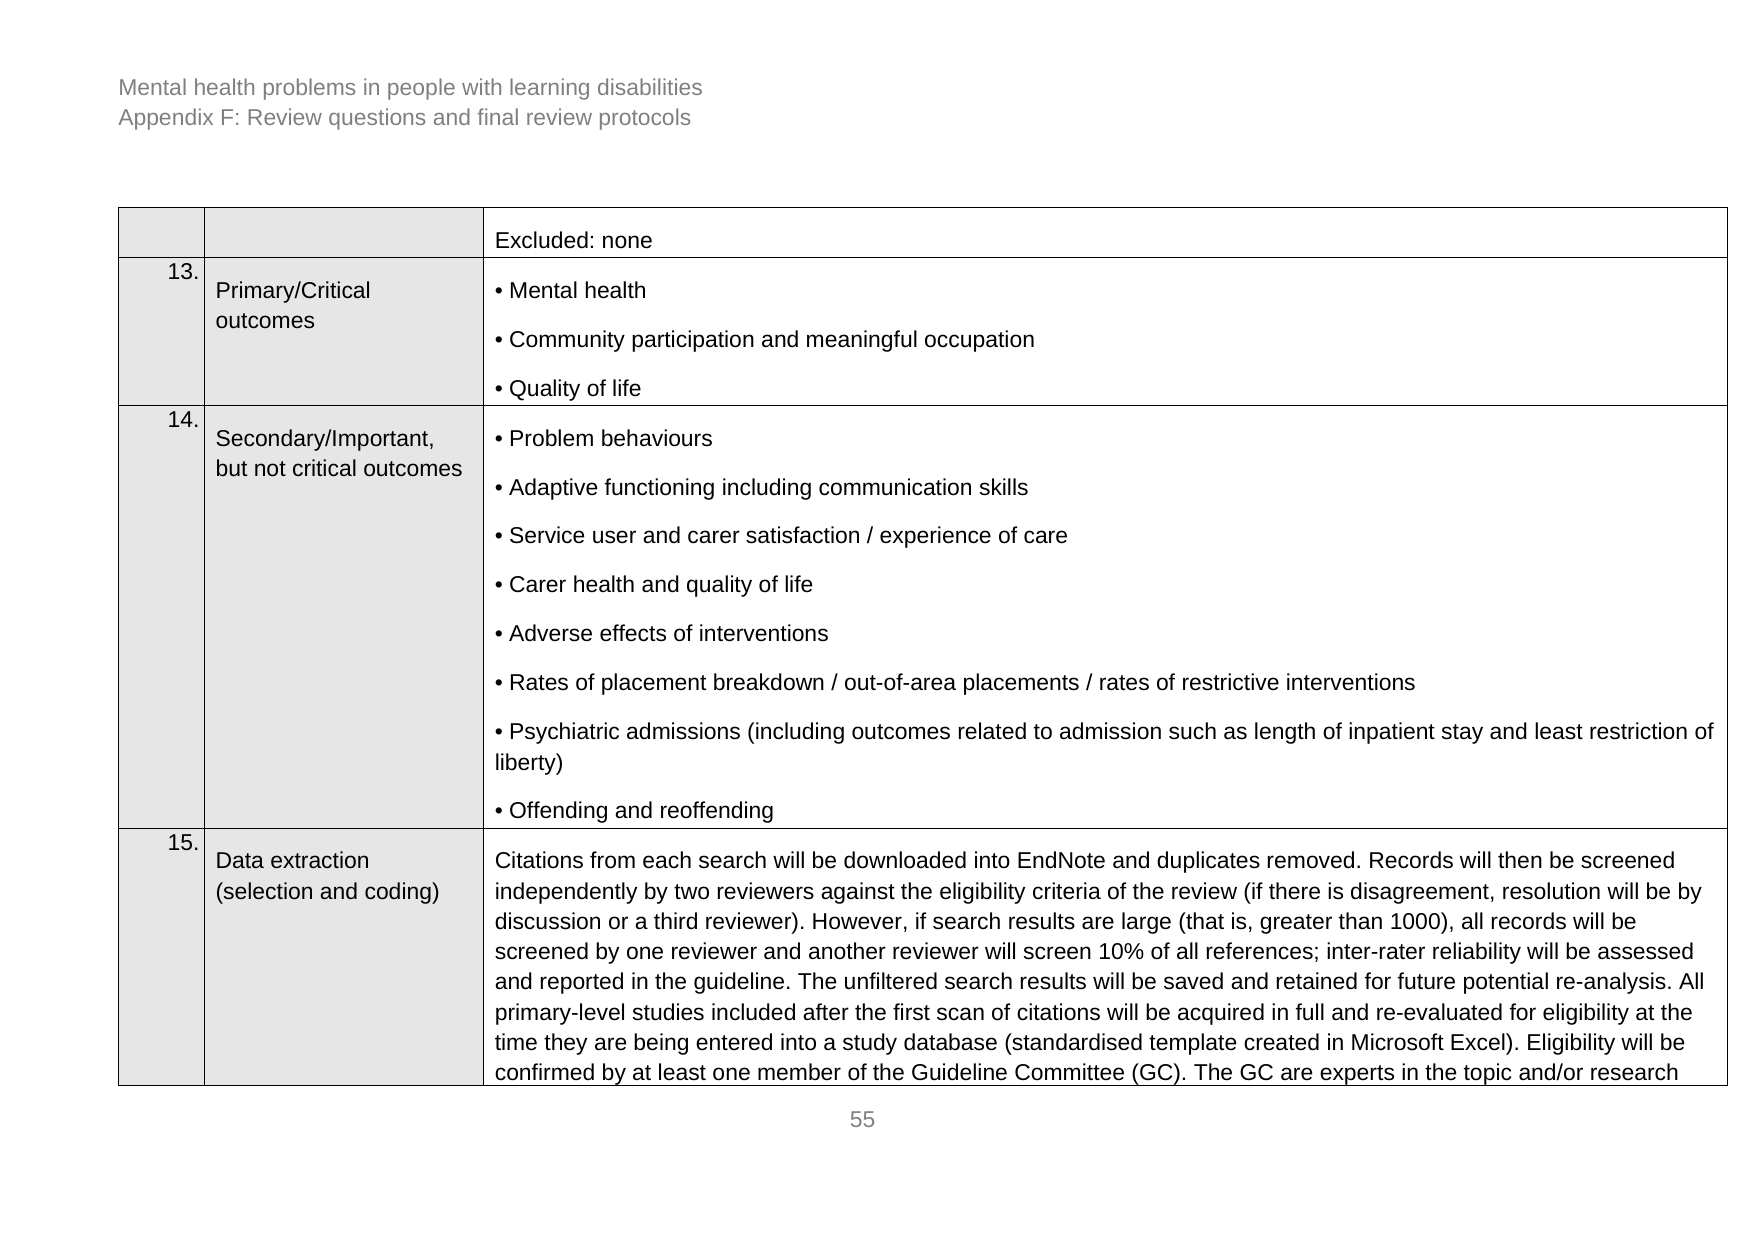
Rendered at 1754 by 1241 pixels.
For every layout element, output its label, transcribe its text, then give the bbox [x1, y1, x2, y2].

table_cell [205, 829, 483, 1085]
table_cell • Problem behaviours • Adaptive functioning including communication skills • Service user and carer satisfaction / experience of care • Carer health and quality of life • Adverse effects of interventions • Rates of placement breakdown / out-of-area placements / rates of restrictive interventions • Psychiatric admissions (including outcomes related to admission such as length of inpatient stay and least restriction of liberty) • Offending and reoffending [484, 406, 1727, 828]
table_cell [119, 406, 204, 828]
table_cell [119, 208, 204, 257]
table_cell [119, 829, 204, 1085]
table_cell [484, 829, 1727, 1085]
table_cell Context [205, 208, 483, 257]
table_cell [484, 208, 1727, 257]
table_cell • Mental health • Community participation and meaningful occupation • Quality of life [484, 258, 1727, 405]
table_cell Primary/Critical outcomes [205, 258, 483, 405]
table_cell [119, 258, 204, 405]
table_cell Secondary/Important, but not critical outcomes [205, 406, 483, 828]
